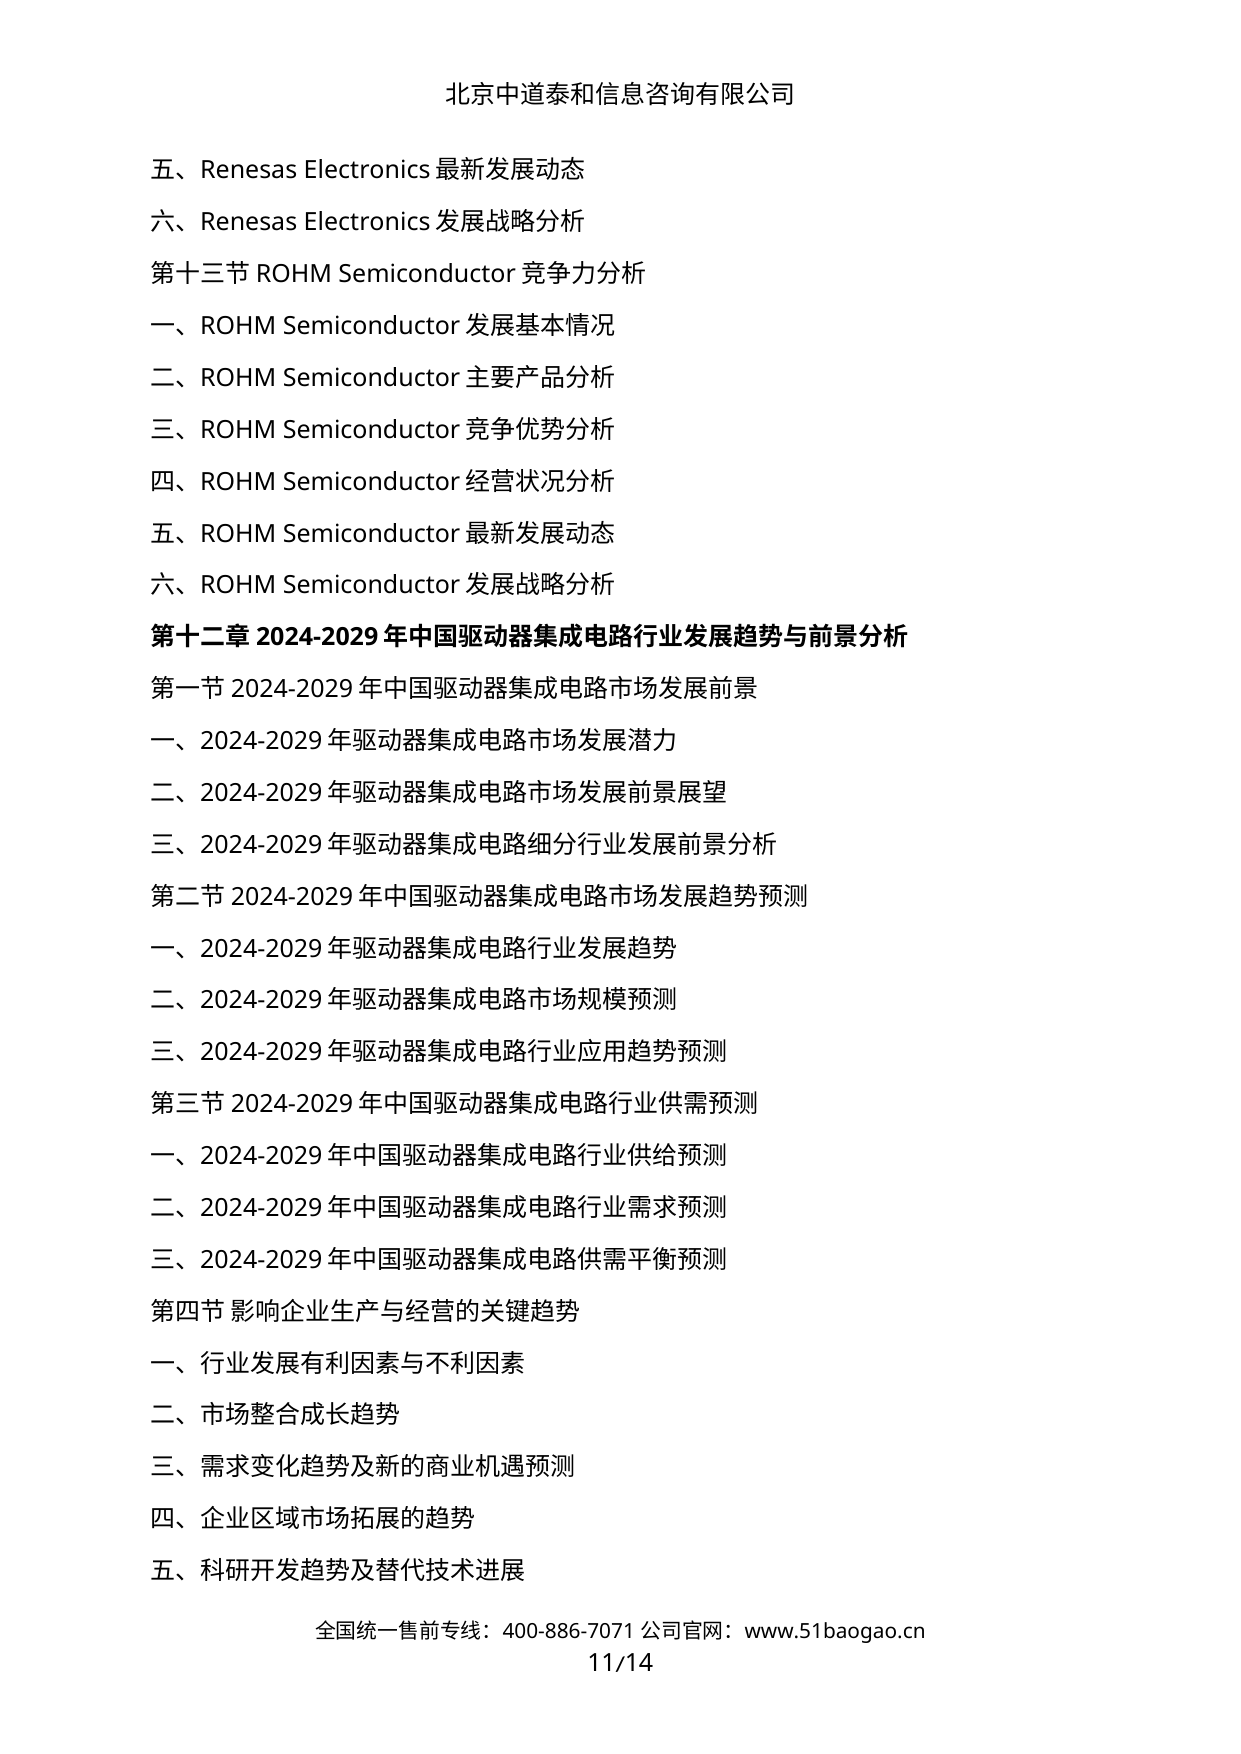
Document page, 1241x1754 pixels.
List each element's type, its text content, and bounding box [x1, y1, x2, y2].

text 三、2024-2029年中国驱动器集成电路供需平衡预测 [150, 1239, 1090, 1276]
text 五、Renesas Electronics最新发展动态 [150, 150, 1090, 186]
text 三、需求变化趋势及新的商业机遇预测 [150, 1447, 1090, 1483]
text 五、科研开发趋势及替代技术进展 [150, 1551, 1090, 1587]
text 一、2024-2029年中国驱动器集成电路行业供给预测 [150, 1136, 1090, 1172]
text 四、ROHM Semiconductor经营状况分析 [150, 461, 1090, 497]
text 三、2024-2029年驱动器集成电路细分行业发展前景分析 [150, 824, 1090, 861]
text 六、ROHM Semiconductor发展战略分析 [150, 565, 1090, 601]
text 二、2024-2029年中国驱动器集成电路行业需求预测 [150, 1187, 1090, 1224]
text 二、市场整合成长趋势 [150, 1395, 1090, 1431]
text 第四节 影响企业生产与经营的关键趋势 [150, 1291, 1090, 1327]
text 第二节 2024-2029年中国驱动器集成电路市场发展趋势预测 [150, 876, 1090, 912]
text 三、2024-2029年驱动器集成电路行业应用趋势预测 [150, 1032, 1090, 1068]
text 一、2024-2029年驱动器集成电路市场发展潜力 [150, 721, 1090, 757]
text 二、2024-2029年驱动器集成电路市场规模预测 [150, 980, 1090, 1016]
text 六、Renesas Electronics发展战略分析 [150, 202, 1090, 238]
text 一、行业发展有利因素与不利因素 [150, 1343, 1090, 1379]
text 第十三节 ROHM Semiconductor竞争力分析 [150, 254, 1090, 290]
text 第三节 2024-2029年中国驱动器集成电路行业供需预测 [150, 1084, 1090, 1120]
text 五、ROHM Semiconductor最新发展动态 [150, 513, 1090, 549]
text 四、企业区域市场拓展的趋势 [150, 1499, 1090, 1535]
text 一、ROHM Semiconductor发展基本情况 [150, 306, 1090, 342]
text 二、2024-2029年驱动器集成电路市场发展前景展望 [150, 772, 1090, 809]
text 二、ROHM Semiconductor主要产品分析 [150, 357, 1090, 394]
text 一、2024-2029年驱动器集成电路行业发展趋势 [150, 928, 1090, 964]
text 第十二章 2024-2029年中国驱动器集成电路行业发展趋势与前景分析 [150, 617, 1090, 653]
text 第一节 2024-2029年中国驱动器集成电路市场发展前景 [150, 669, 1090, 705]
text 三、ROHM Semiconductor竞争优势分析 [150, 409, 1090, 446]
